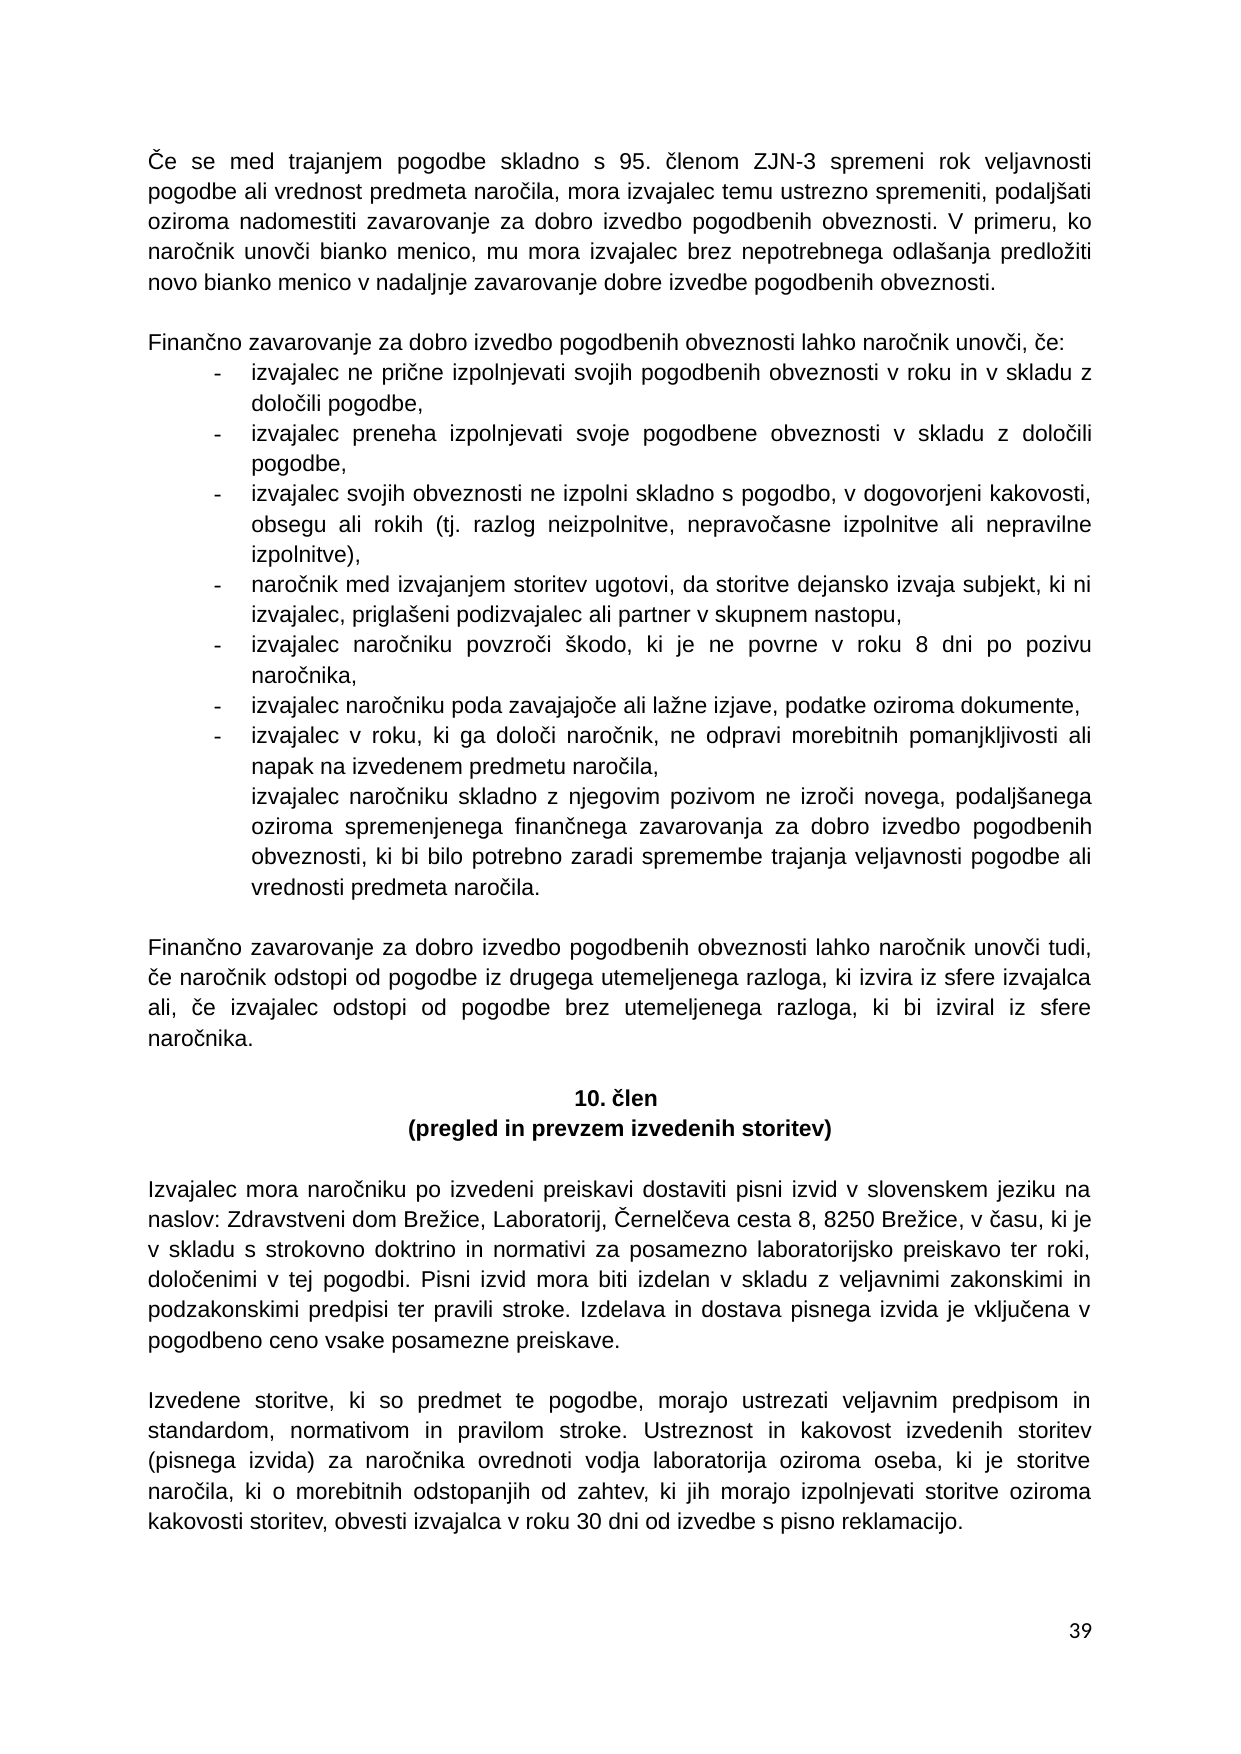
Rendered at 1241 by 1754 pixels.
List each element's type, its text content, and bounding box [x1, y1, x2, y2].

list izvajalec naročniku skladno z njegovim pozivom ne izroči novega, podaljšanega oziroma spremenjenega finančnega zavarovanja za dobro izvedbo pogodbenih obveznosti, ki bi bilo potrebno zaradi spremembe trajanja veljavnosti pogodbe ali vrednosti predmeta naročila. [251, 783, 1092, 900]
list izvajalec svojih obveznosti ne izpolni skladno s pogodbo, v dogovorjeni kakovosti, obsegu ali rokih (tj. razlog neizpolnitve, nepravočasne izpolnitve ali nepravilne izpolnitve), [214, 480, 1092, 567]
list izvajalec naročniku povzroči škodo, ki je ne povrne v roku 8 dni po pozivu naročnika, [214, 631, 1092, 688]
text Finančno zavarovanje za dobro izvedbo pogodbenih obveznosti lahko naročnik unovči, če: [148, 329, 1092, 355]
text Izvedene storitve, ki so predmet te pogodbe, morajo ustrezati veljavnim predpisom in standardom, normativom in pravilom stroke. Ustreznost in kakovost izvedenih storitev (pisnega izvida) za naročnika ovrednoti vodja laboratorija oziroma oseba, ki je storitve naročila, ki o morebitnih odstopanjih od zahtev, ki jih morajo izpolnjevati storitve oziroma kakovosti storitev, obvesti izvajalca v roku 30 dni od izvedbe s pisno reklamacijo. [148, 1387, 1092, 1534]
list izvajalec preneha izpolnjevati svoje pogodbene obveznosti v skladu z določili pogodbe, [214, 420, 1092, 476]
list člen [140, 1085, 1092, 1111]
list naročnik med izvajanjem storitev ugotovi, da storitve dejansko izvaja subjekt, ki ni izvajalec, priglašeni podizvajalec ali partner v skupnem nastopu, [214, 571, 1092, 628]
list izvajalec naročniku poda zavajajoče ali lažne izjave, podatke oziroma dokumente, [214, 692, 1092, 718]
list izvajalec ne prične izpolnjevati svojih pogodbenih obveznosti v roku in v skladu z določili pogodbe, [214, 359, 1092, 416]
text Finančno zavarovanje za dobro izvedbo pogodbenih obveznosti lahko naročnik unovči tudi, če naročnik odstopi od pogodbe iz drugega utemeljenega razloga, ki izvira iz sfere izvajalca ali, če izvajalec odstopi od pogodbe brez utemeljenega razloga, ki bi izviral iz sfere naročnika. [148, 934, 1092, 1051]
text (pregled in prevzem izvedenih storitev) [148, 1115, 1092, 1142]
list izvajalec v roku, ki ga določi naročnik, ne odpravi morebitnih pomanjkljivosti ali napak na izvedenem predmetu naročila, [214, 722, 1092, 779]
text Izvajalec mora naročniku po izvedeni preiskavi dostaviti pisni izvid v slovenskem jeziku na naslov: Zdravstveni dom Brežice, Laboratorij, Černelčeva cesta 8, 8250 Brežice, v času, ki je v skladu s strokovno doktrino in normativi za posamezno laboratorijsko preiskavo ter roki, določenimi v tej pogodbi. Pisni izvid mora biti izdelan v skladu z veljavnimi zakonskimi in podzakonskimi predpisi ter pravili stroke. Izdelava in dostava pisnega izvida je vključena v pogodbeno ceno vsake posamezne preiskave. [148, 1176, 1092, 1353]
text Če se med trajanjem pogodbe skladno s 95. členom ZJN-3 spremeni rok veljavnosti pogodbe ali vrednost predmeta naročila, mora izvajalec temu ustrezno spremeniti, podaljšati oziroma nadomestiti zavarovanje za dobro izvedbo pogodbenih obveznosti. V primeru, ko naročnik unovči bianko menico, mu mora izvajalec brez nepotrebnega odlašanja predložiti novo bianko menico v nadaljnje zavarovanje dobre izvedbe pogodbenih obveznosti. [148, 148, 1092, 295]
